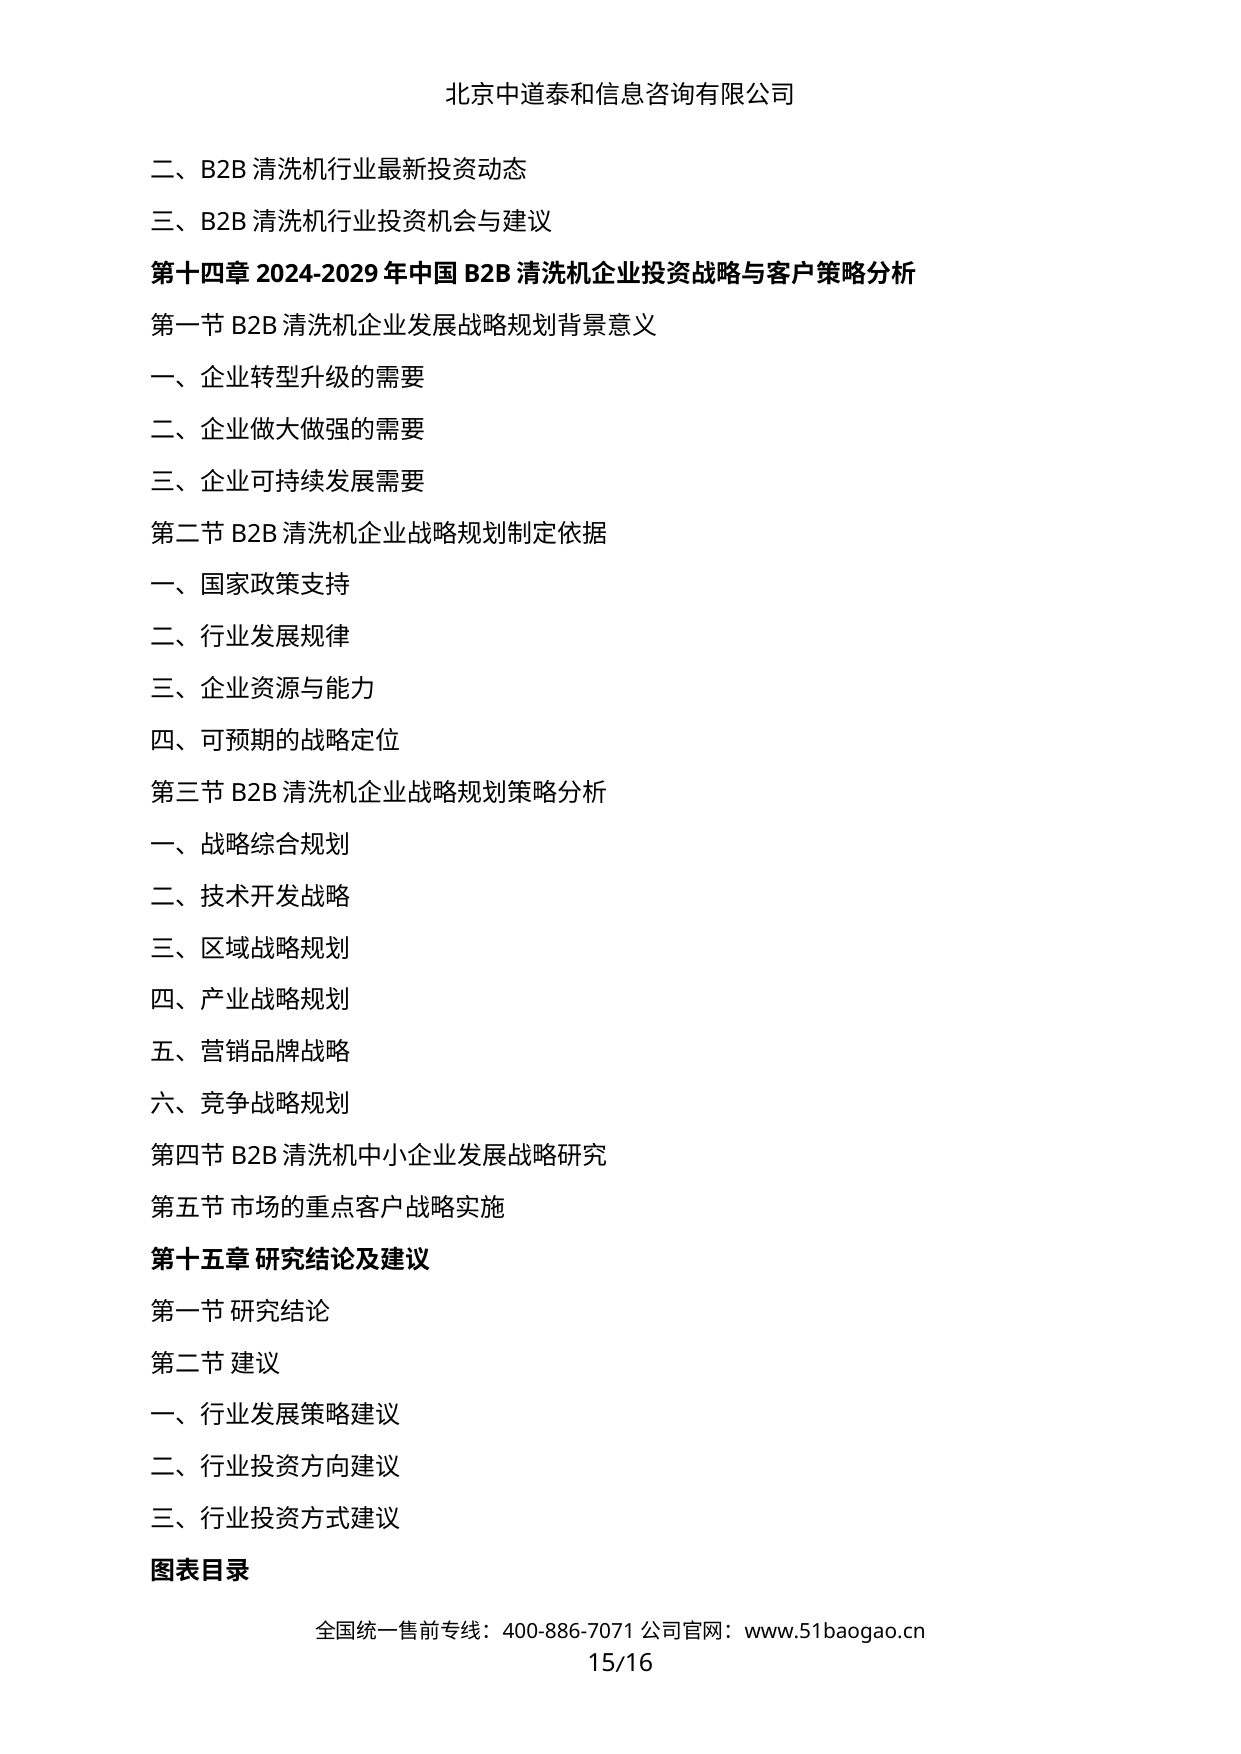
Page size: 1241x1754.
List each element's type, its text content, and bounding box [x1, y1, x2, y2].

text 二、行业投资方向建议 [150, 1447, 1090, 1483]
text 一、国家政策支持 [150, 565, 1090, 601]
text 第一节 B2B清洗机企业发展战略规划背景意义 [150, 306, 1090, 342]
text 二、企业做大做强的需要 [150, 409, 1090, 446]
text 三、企业资源与能力 [150, 669, 1090, 705]
text 四、可预期的战略定位 [150, 721, 1090, 757]
text 第二节 B2B清洗机企业战略规划制定依据 [150, 513, 1090, 549]
text 第十五章 研究结论及建议 [150, 1239, 1090, 1276]
text 三、B2B清洗机行业投资机会与建议 [150, 202, 1090, 238]
text 第五节 市场的重点客户战略实施 [150, 1187, 1090, 1224]
text 三、企业可持续发展需要 [150, 461, 1090, 497]
text 二、行业发展规律 [150, 617, 1090, 653]
text 三、行业投资方式建议 [150, 1499, 1090, 1535]
text 第三节 B2B清洗机企业战略规划策略分析 [150, 772, 1090, 809]
text 第四节 B2B清洗机中小企业发展战略研究 [150, 1136, 1090, 1172]
text 五、营销品牌战略 [150, 1032, 1090, 1068]
text 第十四章 2024-2029年中国B2B清洗机企业投资战略与客户策略分析 [150, 254, 1090, 290]
text 六、竞争战略规划 [150, 1084, 1090, 1120]
text 二、技术开发战略 [150, 876, 1090, 912]
text 二、B2B清洗机行业最新投资动态 [150, 150, 1090, 186]
text 第二节 建议 [150, 1343, 1090, 1379]
text 一、行业发展策略建议 [150, 1395, 1090, 1431]
text 一、战略综合规划 [150, 824, 1090, 861]
text 一、企业转型升级的需要 [150, 357, 1090, 394]
text 四、产业战略规划 [150, 980, 1090, 1016]
text 三、区域战略规划 [150, 928, 1090, 964]
text 第一节 研究结论 [150, 1291, 1090, 1327]
text 图表目录 [150, 1551, 1090, 1587]
